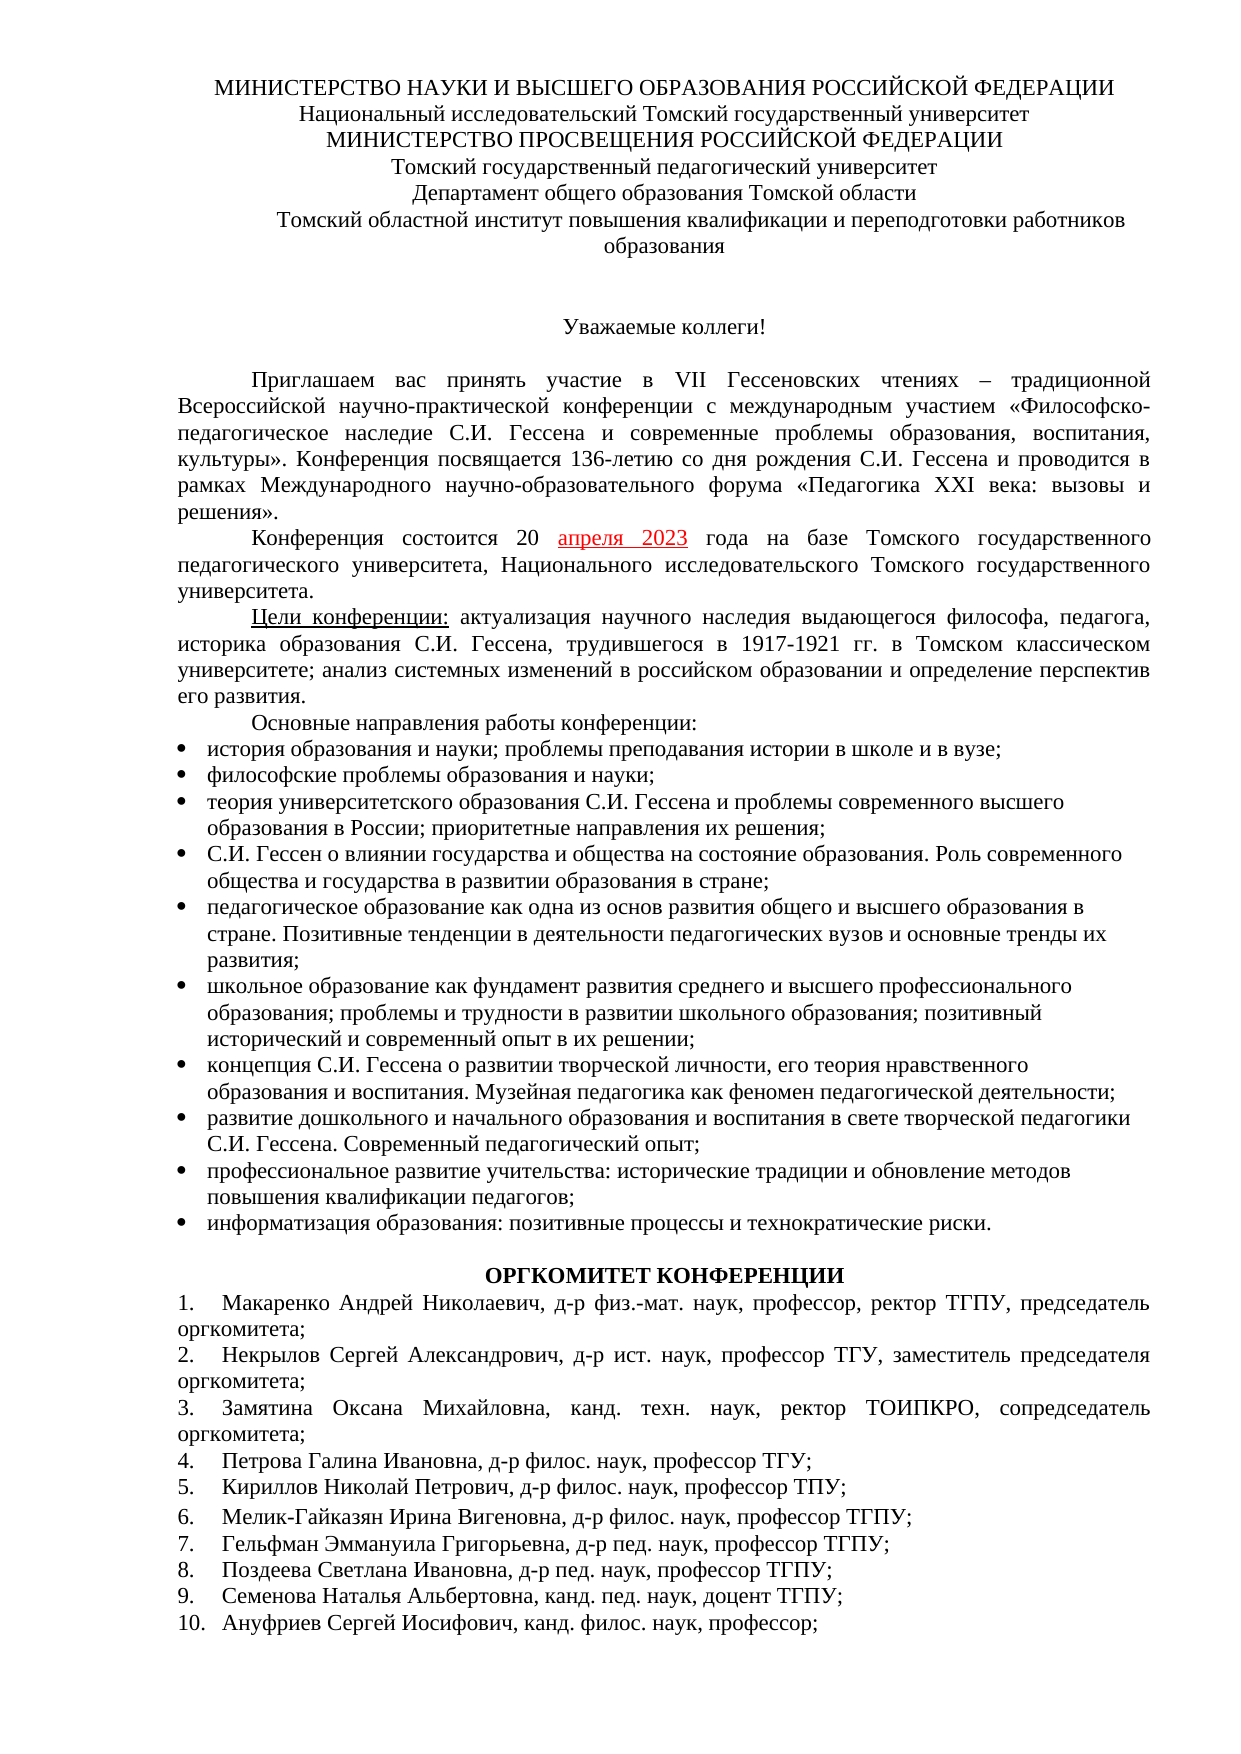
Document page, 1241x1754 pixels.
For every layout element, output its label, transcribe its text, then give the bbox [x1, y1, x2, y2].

list философские проблемы образования и науки; [177, 761, 1152, 788]
text Приглашаем вас принять участие в VII Гессеновских чтениях – традиционной Всероссийской научно-практической конференции с международным участием «Философско-педагогическое наследие С.И. Гессена и современные проблемы образования, воспитания, культуры». Конференция посвящается 136-летию со дня рождения С.И. Гессена и проводится в рамках Международного научно-образовательного форума «Педагогика XXI века: вызовы и решения». [177, 366, 1152, 524]
list Поздеева Светлана Ивановна, д-р пед. наук, профессор ТГПУ; [177, 1556, 1152, 1582]
text Уважаемые коллеги! [177, 313, 1152, 340]
list профессиональное развитие учительства: исторические традиции и обновление методов повышения квалификации педагогов; [177, 1157, 1152, 1209]
list Ануфриев Сергей Иосифович, канд. филос. наук, профессор; [177, 1609, 1152, 1635]
list школьное образование как фундамент развития среднего и высшего профессионального образования; проблемы и трудности в развитии школьного образования; позитивный исторический и современный опыт в их решении; [177, 972, 1152, 1051]
list С.И. Гессен о влиянии государства и общества на состояние образования. Роль современного общества и государства в развитии образования в стране; [177, 841, 1152, 893]
list история образования и науки; проблемы преподавания истории в школе и в вузе; [177, 735, 1152, 761]
list развитие дошкольного и начального образования и воспитания в свете творческой педагогики С.И. Гессена. Современный педагогический опыт; [177, 1104, 1152, 1157]
list Петрова Галина Ивановна, д-р филос. наук, профессор ТГУ; [177, 1447, 1152, 1473]
text Департамент общего образования Томской области [177, 179, 1152, 206]
list ОРГКОМИТЕТ КОНФЕРЕНЦИИ [177, 1262, 1152, 1288]
list информатизация образования: позитивные процессы и технократические риски. [177, 1209, 1152, 1236]
list Замятина Оксана Михайловна, канд. техн. наук, ректор ТОИПКРО, сопредседатель оргкомитета; [177, 1394, 1152, 1447]
text Томский областной институт повышения квалификации и переподготовки работников образования [177, 206, 1152, 258]
list Мелик-Гайказян Ирина Вигеновна, д-р филос. наук, профессор ТГПУ; [177, 1503, 1152, 1529]
text Основные направления работы конференции: [177, 709, 1152, 735]
text МИНИСТЕРСТВО ПРОСВЕЩЕНИЯ РОССИЙСКОЙ ФЕДЕРАЦИИ [177, 127, 1152, 153]
text Национальный исследовательский Томский государственный университет [177, 100, 1152, 127]
text МИНИСТЕРСТВО НАУКИ И ВЫСШЕГО ОБРАЗОВАНИЯ РОССИЙСКОЙ ФЕДЕРАЦИИ [177, 74, 1152, 100]
list Макаренко Андрей Николаевич, д-р физ.-мат. наук, профессор, ректор ТГПУ, председатель оргкомитета; [177, 1288, 1152, 1341]
list Семенова Наталья Альбертовна, канд. пед. наук, доцент ТГПУ; [177, 1582, 1152, 1609]
list концепция С.И. Гессена о развитии творческой личности, его теория нравственного образования и воспитания. Музейная педагогика как феномен педагогической деятельности; [177, 1051, 1152, 1104]
list теория университетского образования С.И. Гессена и проблемы современного высшего образования в России; приоритетные направления их решения; [177, 788, 1152, 841]
list Кириллов Николай Петрович, д-р филос. наук, профессор ТПУ; [177, 1473, 1152, 1499]
list педагогическое образование как одна из основ развития общего и высшего образования в стране. Позитивные тенденции в деятельности педагогических вузов и основные тренды их развития; [177, 893, 1152, 972]
text Цели конференции: актуализация научного наследия выдающегося философа, педагога, историка образования C.И. Гессена, трудившегося в 1917-1921 гг. в Томском классическом университете; анализ системных изменений в российском образовании и определение перспектив его развития. [177, 603, 1152, 709]
text Томский государственный педагогический университет [177, 153, 1152, 179]
list Некрылов Сергей Александрович, д-р ист. наук, профессор ТГУ, заместитель председателя оргкомитета; [177, 1341, 1152, 1394]
list Гельфман Эммануила Григорьевна, д-р пед. наук, профессор ТГПУ; [177, 1529, 1152, 1556]
text Конференция состоится 20 апреля 2023 года на базе Томского государственного педагогического университета, Национального исследовательского Томского государственного университета. [177, 524, 1152, 603]
